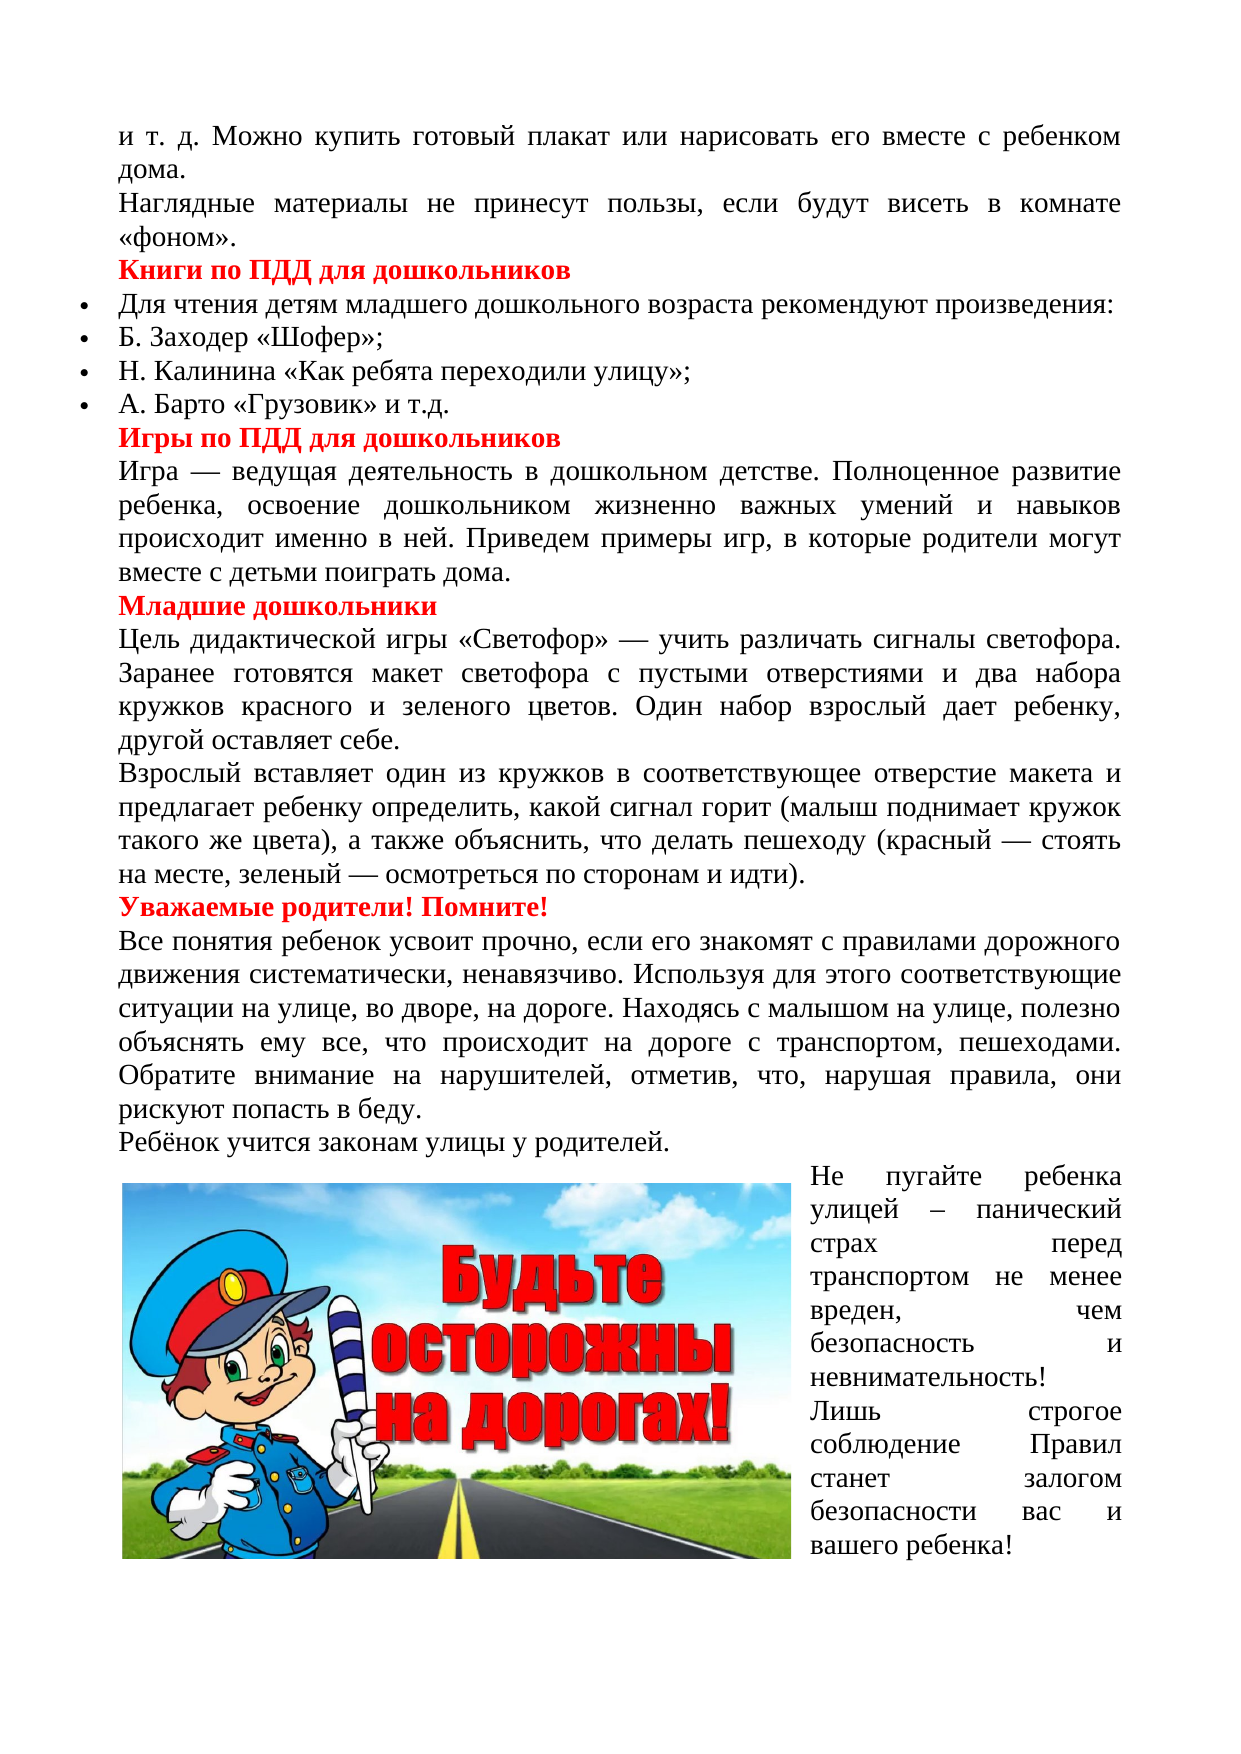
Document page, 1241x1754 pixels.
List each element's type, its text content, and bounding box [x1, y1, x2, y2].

text Младшие дошкольники [118, 386, 1122, 420]
list Б. Заходер «Шофер»; [81, 118, 1122, 152]
text Цель дидактической игры «Светофор» — учить различать сигналы светофора. Заранее готовятся макет светофора с пустыми отверстиями и два набора кружков красного и зеленого цветов. Один набор взрослый дает ребенку, другой оставляет себе. [118, 420, 1122, 554]
list А. Барто «Грузовик» и т.д. [81, 185, 1122, 219]
text Игра — ведущая деятельность в дошкольном детстве. Полноценное развитие ребенка, освоение дошкольником жизненно важных умений и навыков происходит именно в ней. Приведем примеры игр, в которые родители могут вместе с детьми поиграть дома. [118, 252, 1122, 386]
text Все понятия ребенок усвоит прочно, если его знакомят с правилами дорожного движения систематически, ненавязчиво. Используя для этого соответствующие ситуации на улице, во дворе, на дороге. Находясь с малышом на улице, полезно объяснять ему все, что происходит на дороге с транспортом, пешеходами. Обратите внимание на нарушителей, отметив, что, нарушая правила, они рискуют попасть в беду. [118, 722, 1122, 923]
text Лишь строгое соблюдение Правил станет залогом безопасности вас и вашего ребенка! [118, 1191, 1122, 1359]
list Н. Калинина «Как ребята переходили улицу»; [81, 152, 1122, 185]
picture [122, 982, 792, 1358]
text Взрослый вставляет один из кружков в соответствующее отверстие макета и предлагает ребенку определить, какой сигнал горит (малыш поднимает кружок такого же цвета), а также объяснить, что делать пешеходу (красный — стоять на месте, зеленый — осмотреться по сторонам и идти). [118, 554, 1122, 688]
text Уважаемые родители! Помните! [118, 688, 1122, 722]
text Ребёнок учится законам улицы у родителей. [118, 923, 1122, 957]
text Не пугайте ребенка улицей – панический страх перед транспортом не менее вреден, чем безопасность и невнимательность! [118, 957, 1122, 1191]
text Игры по ПДД для дошкольников [118, 219, 1122, 252]
